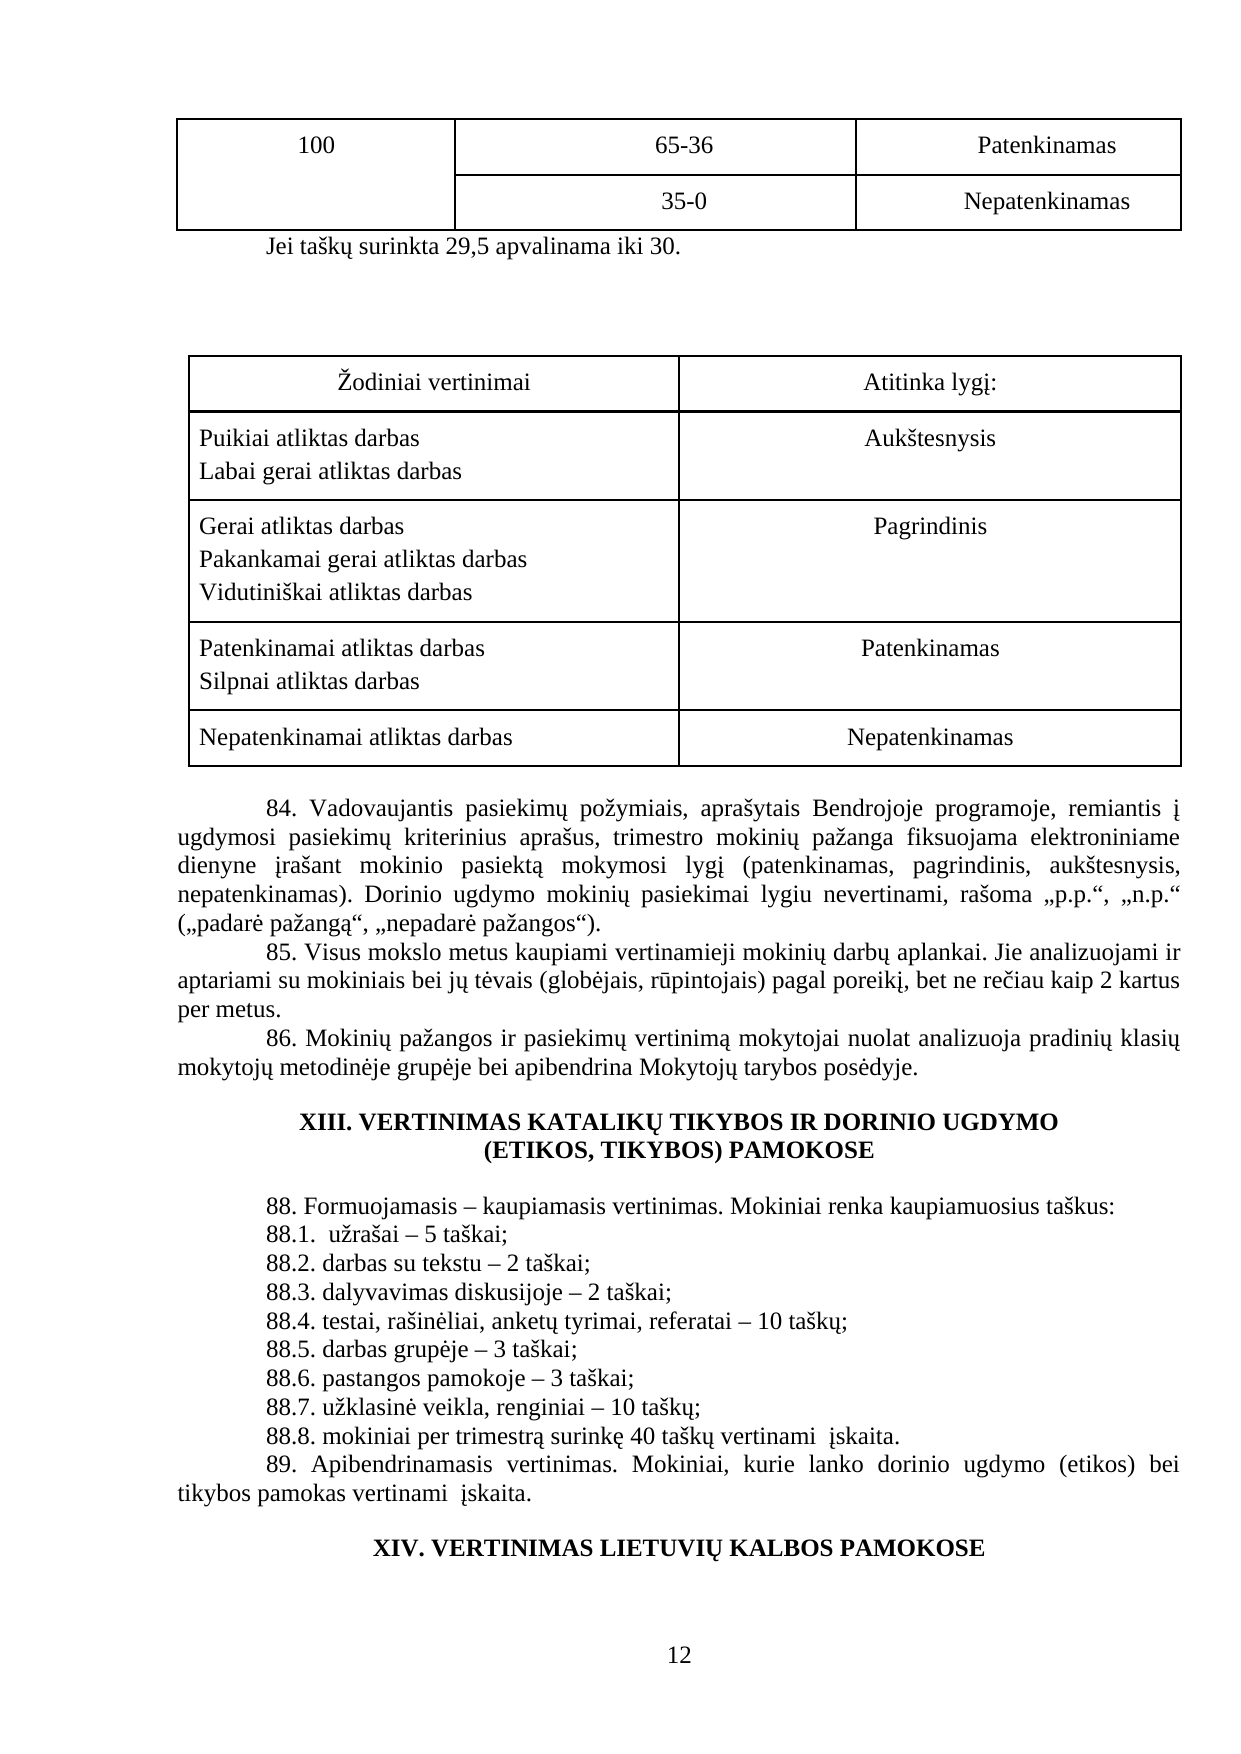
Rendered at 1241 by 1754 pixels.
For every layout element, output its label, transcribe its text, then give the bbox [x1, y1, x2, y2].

table_cell Pagrindinis [680, 501, 1180, 621]
text 88.5. darbas grupėje – 3 taškai; [196, 1334, 1181, 1363]
text 88. Formuojamasis – kaupiamasis vertinimas. Mokiniai renka kaupiamuosius taškus: [177, 1191, 1181, 1219]
text Jei taškų surinkta 29,5 apvalinama iki 30. [177, 231, 1181, 260]
table_cell Gerai atliktas darbas Pakankamai gerai atliktas darbas Vidutiniškai atliktas darbas [190, 501, 678, 621]
text XIII. VERTINIMAS KATALIKŲ TIKYBOS IR DORINIO UGDYMO [177, 1107, 1181, 1136]
table_cell Nepatenkinamas [680, 711, 1180, 764]
text (ETIKOS, TIKYBOS) PAMOKOSE [177, 1136, 1181, 1164]
text 86. Mokinių pažangos ir pasiekimų vertinimą mokytojai nuolat analizuoja pradinių klasių mokytojų metodinėje grupėje bei apibendrina Mokytojų tarybos posėdyje. [177, 1023, 1181, 1081]
text 88.1. užrašai – 5 taškai; [196, 1219, 1181, 1248]
table_cell Nepatenkinamai atliktas darbas [190, 711, 678, 764]
table_cell Patenkinamas [680, 623, 1180, 709]
text 88.3. dalyvavimas diskusijoje – 2 taškai; [196, 1277, 1181, 1306]
table_header Žodiniai vertinimai [190, 357, 678, 410]
text 88.7. užklasinė veikla, renginiai – 10 taškų; [196, 1392, 1181, 1421]
table_header Atitinka lygį: [680, 357, 1180, 410]
table_cell 65-36 [456, 120, 855, 174]
table_cell Patenkinamai atliktas darbas Silpnai atliktas darbas [190, 623, 678, 709]
text 88.6. pastangos pamokoje – 3 taškai; [196, 1363, 1181, 1392]
text 84. Vadovaujantis pasiekimų požymiais, aprašytais Bendrojoje programoje, remiantis į ugdymosi pasiekimų kriterinius aprašus, trimestro mokinių pažanga fiksuojama elektroniniame dienyne įrašant mokinio pasiektą mokymosi lygį (patenkinamas, pagrindinis, aukštesnysis, nepatenkinamas). Dorinio ugdymo mokinių pasiekimai lygiu nevertinami, rašoma „p.p.“, „n.p.“ („padarė pažangą“, „nepadarė pažangos“). [177, 793, 1181, 937]
table_cell 35-0 [456, 176, 855, 229]
table_cell Puikiai atliktas darbas Labai gerai atliktas darbas [190, 413, 678, 499]
text 88.8. mokiniai per trimestrą surinkę 40 taškų vertinami įskaita. [196, 1421, 1181, 1449]
table_cell Aukštesnysis [680, 413, 1180, 499]
text 88.4. testai, rašinėliai, anketų tyrimai, referatai – 10 taškų; [196, 1306, 1181, 1334]
text 89. Apibendrinamasis vertinimas. Mokiniai, kurie lanko dorinio ugdymo (etikos) bei tikybos pamokas vertinami įskaita. [177, 1449, 1181, 1507]
text 88.2. darbas su tekstu – 2 taškai; [196, 1248, 1181, 1277]
text 85. Visus mokslo metus kaupiami vertinamieji mokinių darbų aplankai. Jie analizuojami ir aptariami su mokiniais bei jų tėvais (globėjais, rūpintojais) pagal poreikį, bet ne rečiau kaip 2 kartus per metus. [177, 937, 1181, 1023]
table_cell Nepatenkinamas [857, 176, 1180, 229]
table_cell Patenkinamas [857, 120, 1180, 174]
text XIV. VERTINIMAS LIETUVIŲ KALBOS PAMOKOSE [177, 1533, 1181, 1562]
